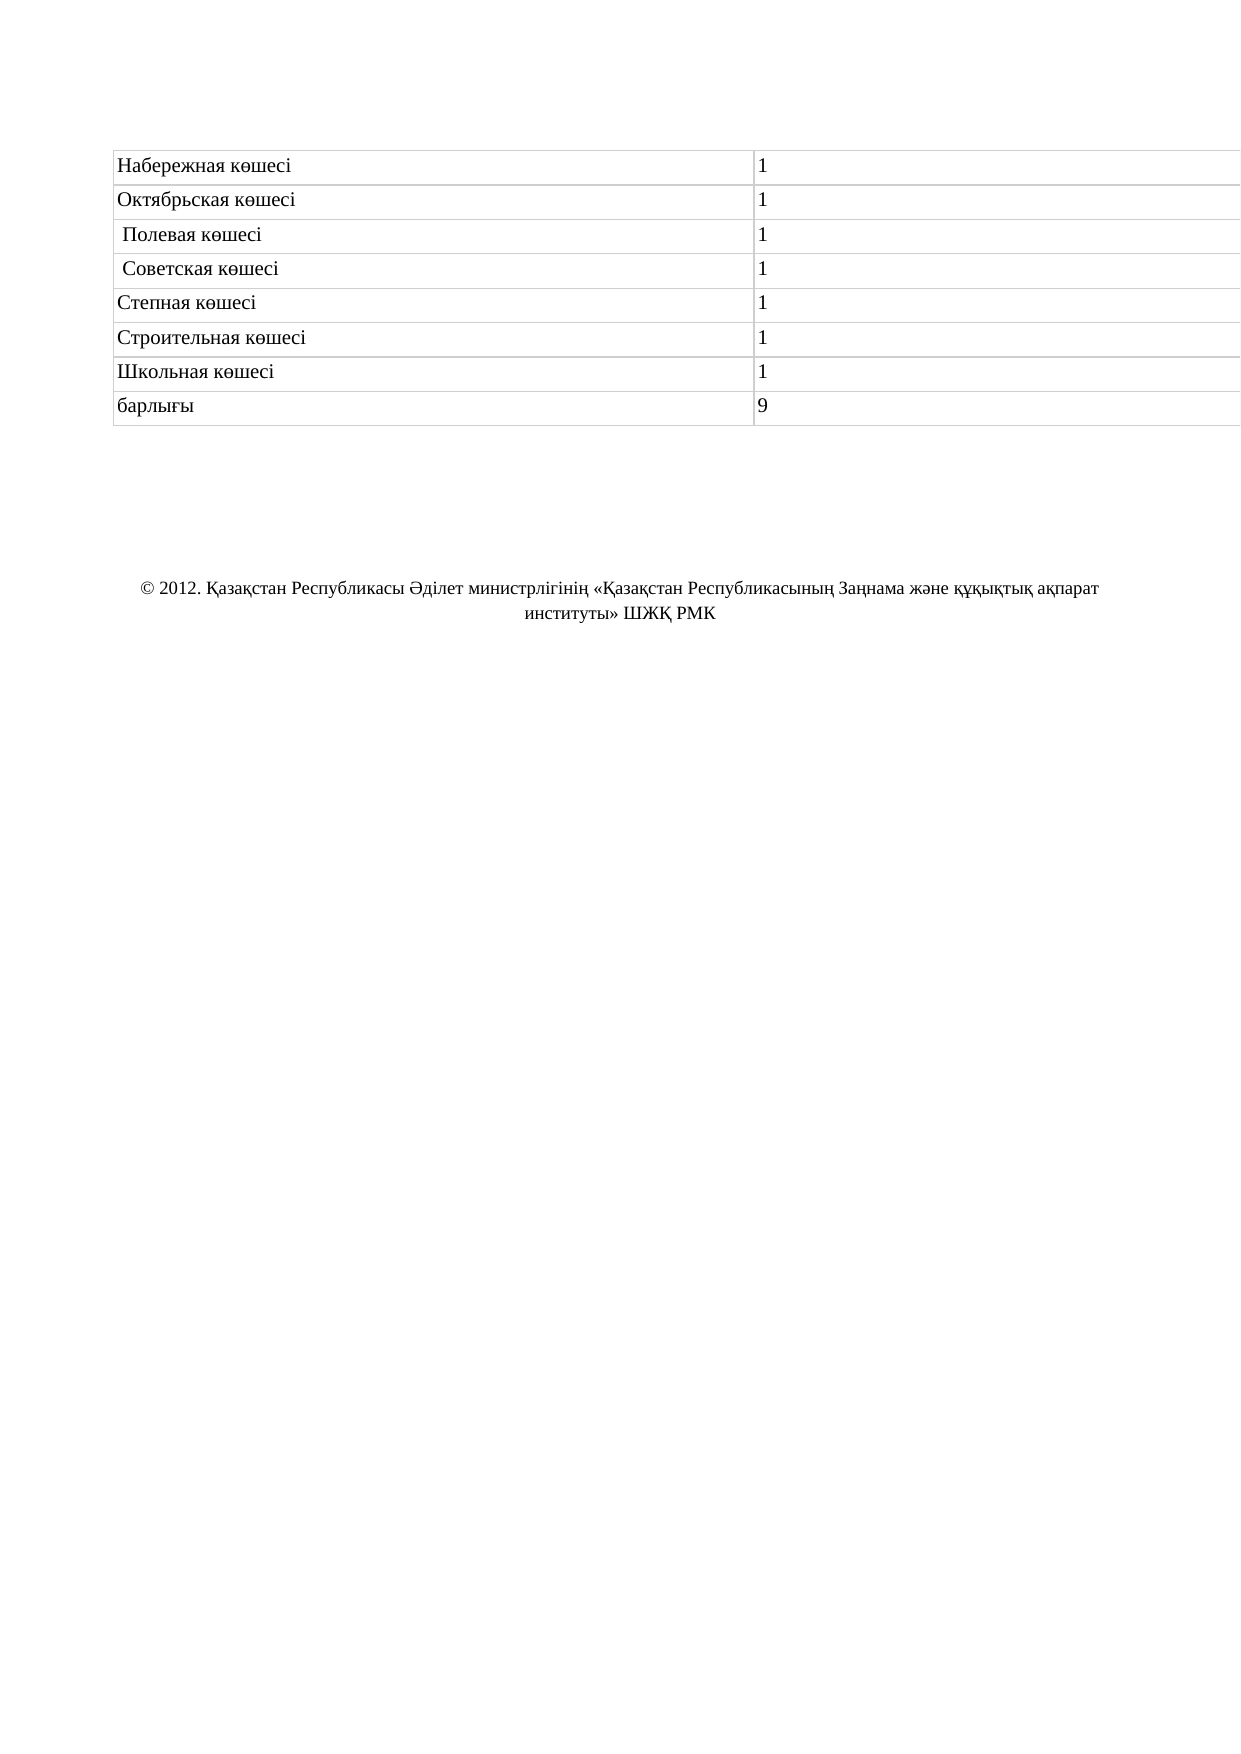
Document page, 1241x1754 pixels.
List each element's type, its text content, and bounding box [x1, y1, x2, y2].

table_cell 1 [755, 254, 1240, 287]
table_cell 9 [755, 392, 1240, 425]
table_cell Полевая көшесі [114, 220, 753, 253]
table_cell Октябрьская көшесі [114, 186, 753, 219]
table_cell 1 [755, 151, 1240, 184]
table_cell 1 [755, 323, 1240, 356]
table_cell Советская көшесі [114, 254, 753, 287]
table_cell Степная көшесі [114, 289, 753, 322]
table_cell 1 [755, 186, 1240, 219]
table_cell Строительная көшесі [114, 323, 753, 356]
text © 2012. Қазақстан Республикасы Әділет министрлігінің «Қазақстан Республикасының Заңнама және құқықтық ақпарат институты» ШЖҚ РМК [112, 577, 1128, 624]
table_cell Школьная көшесі [114, 358, 753, 391]
table_cell 1 [755, 358, 1240, 391]
table_cell 1 [755, 220, 1240, 253]
table_cell 1 [755, 289, 1240, 322]
table_cell барлығы [114, 392, 753, 425]
table_cell Набережная көшесі [114, 151, 753, 184]
